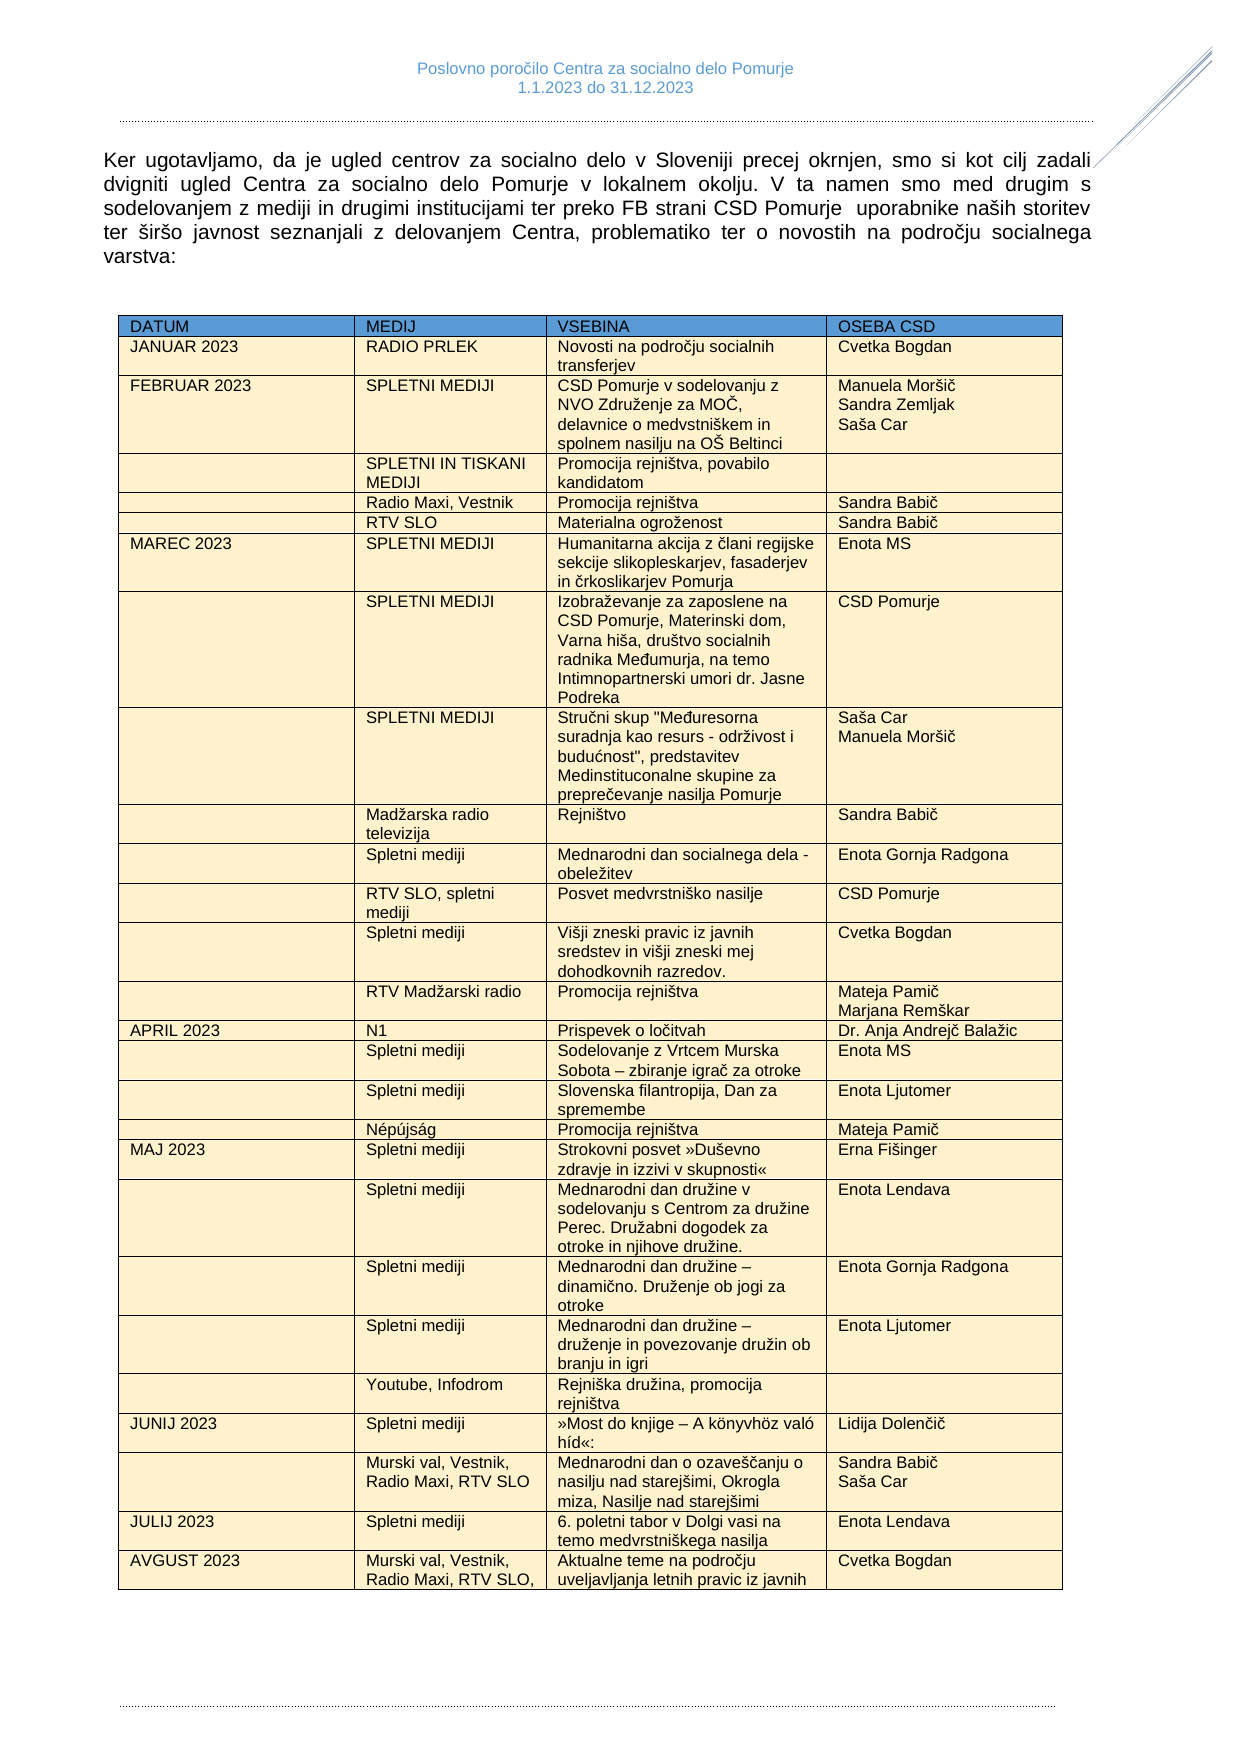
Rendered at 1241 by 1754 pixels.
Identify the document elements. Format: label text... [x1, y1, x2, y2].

table_header DATUM [119, 316, 354, 336]
table_cell Cvetka Bogdan [827, 923, 1062, 981]
table_cell [119, 1180, 354, 1256]
table_cell Slovenska filantropija, Dan za spremembe [547, 1081, 826, 1119]
table_cell [119, 592, 354, 707]
table_cell Madžarska radio televizija [355, 805, 546, 843]
table_cell Spletni mediji [355, 844, 546, 883]
table_cell Spletni mediji [355, 1316, 546, 1373]
table_cell Spletni mediji [355, 1414, 546, 1452]
table_cell Mednarodni dan družine – druženje in povezovanje družin ob branju in igri [547, 1316, 826, 1373]
table_cell [119, 1453, 354, 1511]
table_cell N1 [355, 1021, 546, 1040]
table_cell SPLETNI MEDIJI [355, 376, 546, 453]
table_cell Radio Maxi, Vestnik [355, 493, 546, 512]
table_cell Mednarodni dan o ozaveščanju o nasilju nad starejšimi, Okrogla miza, Nasilje nad starejšimi [547, 1453, 826, 1511]
table_cell Sandra Babič [827, 805, 1062, 843]
table_cell »Most do knjige – A könyvhöz való híd«: [547, 1414, 826, 1452]
table_cell Manuela Moršič Sandra Zemljak Saša Car [827, 376, 1062, 453]
table_cell Spletni mediji [355, 1140, 546, 1178]
table_cell Mateja Pamič Marjana Remškar [827, 982, 1062, 1020]
table_cell JULIJ 2023 [119, 1512, 354, 1550]
table_cell Spletni mediji [355, 1257, 546, 1315]
table_cell Novosti na področju socialnih transferjev [547, 337, 826, 375]
table_cell Murski val, Vestnik, Radio Maxi, RTV SLO [355, 1453, 546, 1511]
table_cell [119, 982, 354, 1020]
table_cell Enota Lendava [827, 1512, 1062, 1550]
table_cell Enota Ljutomer [827, 1081, 1062, 1119]
table_cell Humanitarna akcija z člani regijske sekcije slikopleskarjev, fasaderjev in črkoslikarjev Pomurja [547, 534, 826, 591]
table_cell Promocija rejništva [547, 982, 826, 1020]
table_cell [119, 884, 354, 922]
table_cell RADIO PRLEK [355, 337, 546, 375]
table_cell Cvetka Bogdan [827, 337, 1062, 375]
table_cell Enota MS [827, 534, 1062, 591]
table_cell AVGUST 2023 [119, 1551, 354, 1589]
table_cell [119, 1257, 354, 1315]
table_cell Enota Ljutomer [827, 1316, 1062, 1373]
table_cell JANUAR 2023 [119, 337, 354, 375]
table_cell Posvet medvrstniško nasilje [547, 884, 826, 922]
table_cell [119, 1041, 354, 1079]
table_cell Prispevek o ločitvah [547, 1021, 826, 1040]
table_cell Rejništvo [547, 805, 826, 843]
table_cell Lidija Dolenčič [827, 1414, 1062, 1452]
table_cell [119, 1316, 354, 1373]
table_cell RTV Madžarski radio [355, 982, 546, 1020]
table_cell [119, 513, 354, 532]
table_header VSEBINA [547, 316, 826, 336]
table_cell APRIL 2023 [119, 1021, 354, 1040]
table_cell Erna Fišinger [827, 1140, 1062, 1178]
table_cell [119, 1081, 354, 1119]
table_cell Mednarodni dan družine – dinamično. Druženje ob jogi za otroke [547, 1257, 826, 1315]
table_cell [119, 805, 354, 843]
table_header OSEBA CSD [827, 316, 1062, 336]
table_cell Promocija rejništva [547, 1120, 826, 1139]
table_cell [827, 1374, 1062, 1413]
table_cell SPLETNI MEDIJI [355, 708, 546, 804]
table_cell Mednarodni dan družine v sodelovanju s Centrom za družine Perec. Družabni dogodek za otroke in njihove družine. [547, 1180, 826, 1256]
table_cell Mednarodni dan socialnega dela - obeležitev [547, 844, 826, 883]
table_cell FEBRUAR 2023 [119, 376, 354, 453]
table_cell Rejniška družina, promocija rejništva [547, 1374, 826, 1413]
table_cell SPLETNI IN TISKANI MEDIJI [355, 454, 546, 492]
table_cell Cvetka Bogdan [827, 1551, 1062, 1589]
table_cell Enota Lendava [827, 1180, 1062, 1256]
table_header MEDIJ [355, 316, 546, 336]
table_cell MAJ 2023 [119, 1140, 354, 1178]
table_cell Mateja Pamič [827, 1120, 1062, 1139]
table_cell Sodelovanje z Vrtcem Murska Sobota – zbiranje igrač za otroke [547, 1041, 826, 1079]
table_cell Spletni mediji [355, 1180, 546, 1256]
table_cell Spletni mediji [355, 923, 546, 981]
table_cell RTV SLO, spletni mediji [355, 884, 546, 922]
table_cell SPLETNI MEDIJI [355, 534, 546, 591]
table_cell Materialna ogroženost [547, 513, 826, 532]
table_cell Saša Car Manuela Moršič [827, 708, 1062, 804]
table_cell Sandra Babič [827, 513, 1062, 532]
table_cell Promocija rejništva, povabilo kandidatom [547, 454, 826, 492]
table_cell Sandra Babič [827, 493, 1062, 512]
table_cell CSD Pomurje [827, 592, 1062, 707]
table_cell Enota Gornja Radgona [827, 844, 1062, 883]
text Ker ugotavljamo, da je ugled centrov za socialno delo v Sloveniji precej okrnjen, smo si kot cilj zadali dvigniti ugled Centra za socialno delo Pomurje v lokalnem okolju. V ta namen smo med drugim s sodelovanjem z mediji in drugimi institucijami ter preko FB strani CSD Pomurje uporabnike naših storitev ter širšo javnost seznanjali z delovanjem Centra, problematiko ter o novostih na področju socialnega varstva: [103, 148, 1093, 267]
table_cell Stručni skup "Međuresorna suradnja kao resurs - održivost i budućnost", predstavitev Medinstituconalne skupine za preprečevanje nasilja Pomurje [547, 708, 826, 804]
table_cell [119, 923, 354, 981]
table_cell [119, 493, 354, 512]
table_cell Sandra Babič Saša Car [827, 1453, 1062, 1511]
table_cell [547, 1551, 826, 1589]
table_cell Višji zneski pravic iz javnih sredstev in višji zneski mej dohodkovnih razredov. [547, 923, 826, 981]
table_cell Enota Gornja Radgona [827, 1257, 1062, 1315]
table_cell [355, 1551, 546, 1589]
table_cell [827, 454, 1062, 492]
table_cell SPLETNI MEDIJI [355, 592, 546, 707]
table_cell 6. poletni tabor v Dolgi vasi na temo medvrstniškega nasilja [547, 1512, 826, 1550]
table_cell [119, 844, 354, 883]
table_cell Spletni mediji [355, 1041, 546, 1079]
table_cell Népújság [355, 1120, 546, 1139]
table_cell Dr. Anja Andrejč Balažic [827, 1021, 1062, 1040]
table_cell JUNIJ 2023 [119, 1414, 354, 1452]
table_cell CSD Pomurje v sodelovanju z NVO Združenje za MOČ, delavnice o medvstniškem in spolnem nasilju na OŠ Beltinci [547, 376, 826, 453]
table_cell Strokovni posvet »Duševno zdravje in izzivi v skupnosti« [547, 1140, 826, 1178]
table_cell [119, 708, 354, 804]
table_cell RTV SLO [355, 513, 546, 532]
table_cell [119, 454, 354, 492]
table_cell CSD Pomurje [827, 884, 1062, 922]
table_cell Izobraževanje za zaposlene na CSD Pomurje, Materinski dom, Varna hiša, društvo socialnih radnika Međumurja, na temo Intimnopartnerski umori dr. Jasne Podreka [547, 592, 826, 707]
table_cell [119, 1374, 354, 1413]
table_cell Spletni mediji [355, 1512, 546, 1550]
table_cell MAREC 2023 [119, 534, 354, 591]
table_cell Enota MS [827, 1041, 1062, 1079]
table_cell Spletni mediji [355, 1081, 546, 1119]
table_cell Promocija rejništva [547, 493, 826, 512]
table_cell Youtube, Infodrom [355, 1374, 546, 1413]
table_cell [119, 1120, 354, 1139]
